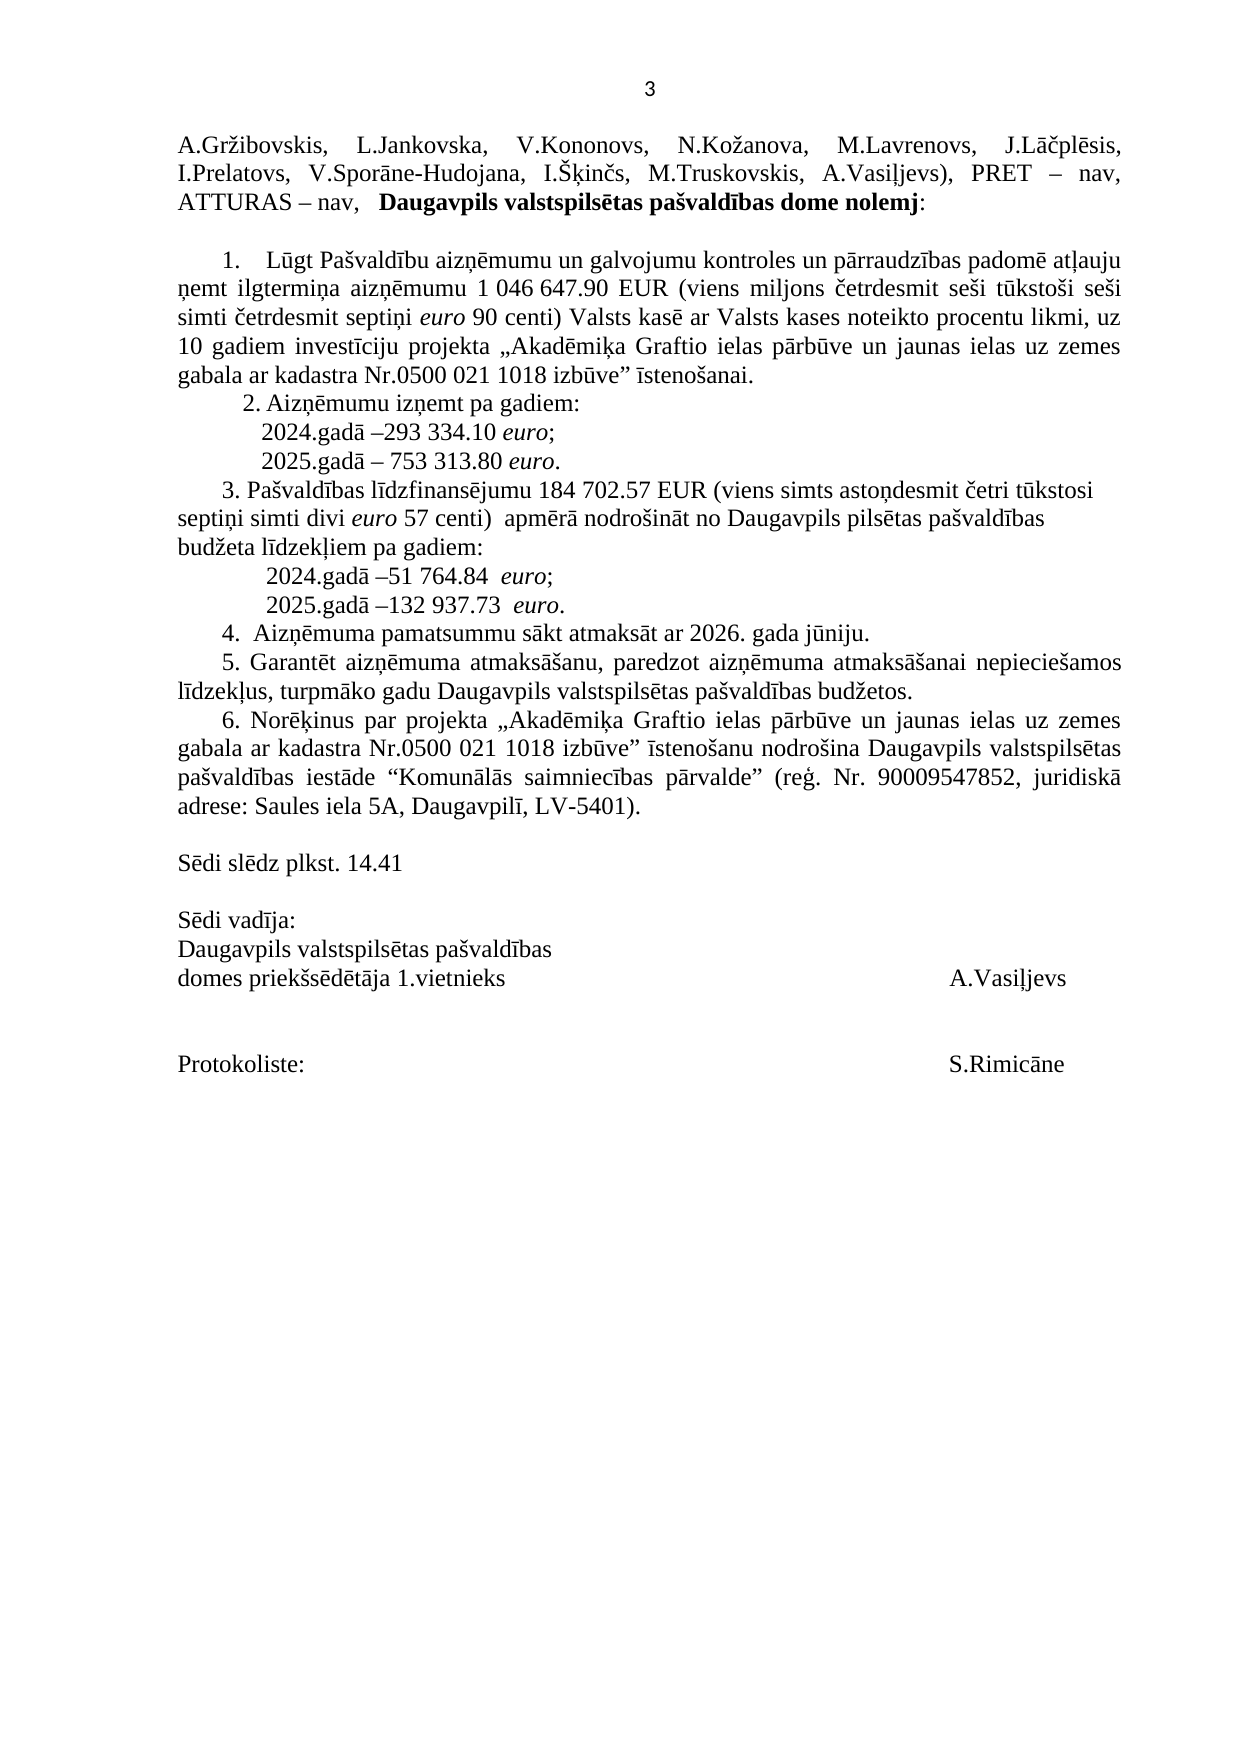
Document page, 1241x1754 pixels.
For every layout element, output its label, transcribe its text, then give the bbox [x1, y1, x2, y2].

text 2024.gadā –51 764.84 euro; [177, 561, 1122, 590]
text 4. Aizņēmuma pamatsummu sākt atmaksāt ar 2026. gada jūniju. [177, 618, 1122, 647]
list Lūgt Pašvaldību aizņēmumu un galvojumu kontroles un pārraudzības padomē atļauju ņemt ilgtermiņa aizņēmumu 1 046 647.90 EUR (viens miljons četrdesmit seši tūkstoši seši simti četrdesmit septiņi euro 90 centi) Valsts kasē ar Valsts kases noteikto procentu likmi, uz 10 gadiem investīciju projekta „Akadēmiķa Graftio ielas pārbūve un jaunas ielas uz zemes gabala ar kadastra Nr.0500 021 1018 izbūve” īstenošanai. [177, 245, 1122, 388]
text Sēdi vadīja: [177, 905, 1122, 934]
text domes priekšsēdētāja 1.vietnieks A.Vasiļjevs [177, 963, 1122, 992]
text Daugavpils valstspilsētas pašvaldības [177, 934, 1122, 963]
text 6. Norēķinus par projekta „Akadēmiķa Graftio ielas pārbūve un jaunas ielas uz zemes gabala ar kadastra Nr.0500 021 1018 izbūve” īstenošanu nodrošina Daugavpils valstspilsētas pašvaldības iestāde “Komunālās saimniecības pārvalde” (reģ. Nr. 90009547852, juridiskā adrese: Saules iela 5A, Daugavpilī, LV-5401). [177, 705, 1122, 820]
text 2025.gadā –132 937.73 euro. [177, 590, 1122, 618]
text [177, 130, 1122, 216]
text Protokoliste: S.Rimicāne [177, 1049, 1122, 1078]
text 5. Garantēt aizņēmuma atmaksāšanu, paredzot aizņēmuma atmaksāšanai nepieciešamos līdzekļus, turpmāko gadu Daugavpils valstspilsētas pašvaldības budžetos. [177, 647, 1122, 705]
text 2025.gadā – 753 313.80 euro. [242, 446, 1122, 475]
text 2024.gadā –293 334.10 euro; [242, 417, 1122, 446]
text 3. Pašvaldības līdzfinansējumu 184 702.57 EUR (viens simts astoņdesmit četri tūkstosi septiņi simti divi euro 57 centi) apmērā nodrošināt no Daugavpils pilsētas pašvaldības budžeta līdzekļiem pa gadiem: [177, 475, 1122, 561]
list Aizņēmumu izņemt pa gadiem: [242, 388, 1122, 417]
text Sēdi slēdz plkst. 14.41 [177, 848, 1122, 877]
